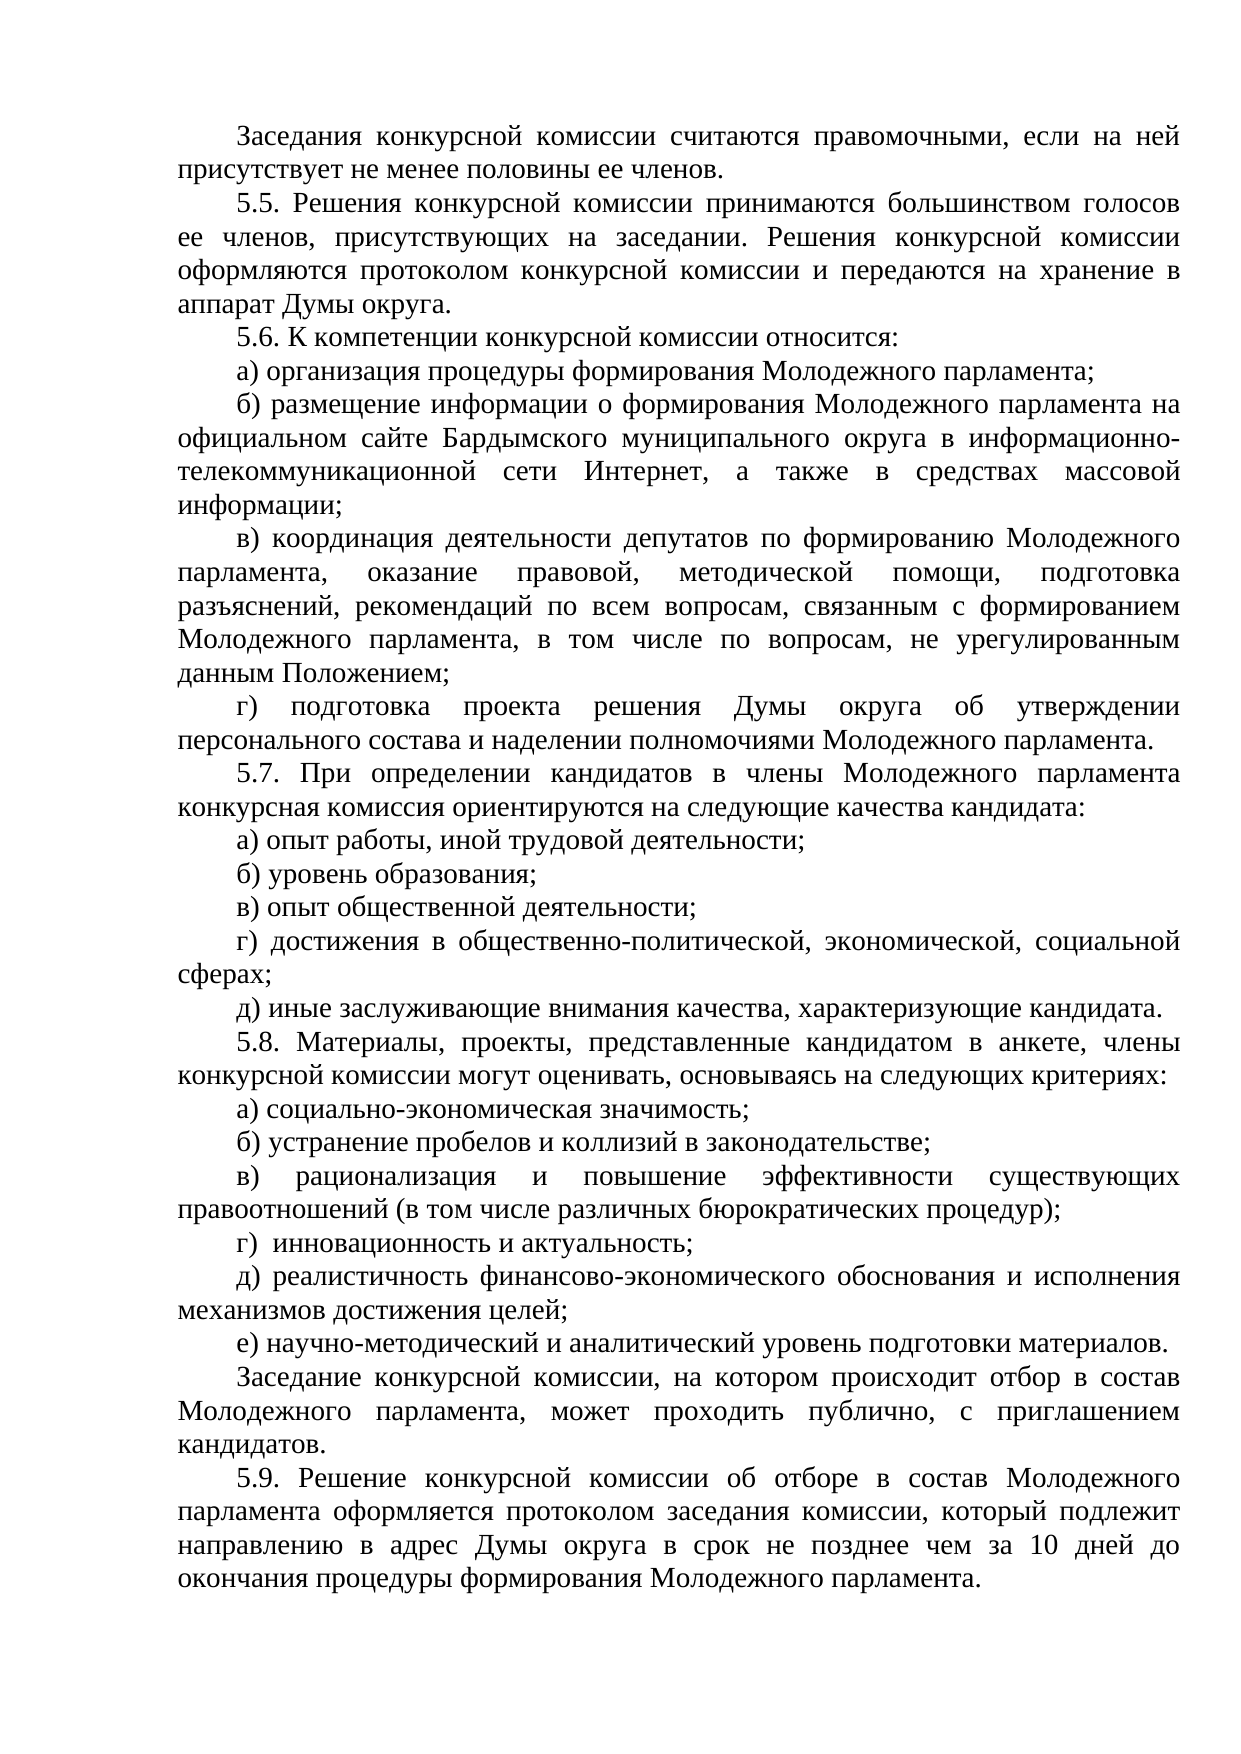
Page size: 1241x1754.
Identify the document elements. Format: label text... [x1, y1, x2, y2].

text 5.6. К компетенции конкурсной комиссии относится: [177, 319, 1181, 353]
text б) устранение пробелов и коллизий в законодательстве; [177, 1124, 1181, 1158]
text в) рационализация и повышение эффективности существующих правоотношений (в том числе различных бюрократических процедур); [177, 1158, 1181, 1225]
text Заседание конкурсной комиссии, на котором происходит отбор в состав Молодежного парламента, может проходить публично, с приглашением кандидатов. [177, 1359, 1181, 1460]
text 5.8. Материалы, проекты, представленные кандидатом в анкете, члены конкурсной комиссии могут оценивать, основываясь на следующих критериях: [177, 1024, 1181, 1091]
text г) достижения в общественно-политической, экономической, социальной сферах; [177, 923, 1181, 990]
text Заседания конкурсной комиссии считаются правомочными, если на ней присутствует не менее половины ее членов. [177, 118, 1181, 185]
text в) опыт общественной деятельности; [177, 889, 1181, 923]
text г) инновационность и актуальность; [177, 1225, 1181, 1258]
text а) организация процедуры формирования Молодежного парламента; [177, 353, 1181, 386]
text 5.5. Решения конкурсной комиссии принимаются большинством голосов ее членов, присутствующих на заседании. Решения конкурсной комиссии оформляются протоколом конкурсной комиссии и передаются на хранение в аппарат Думы округа. [177, 185, 1181, 319]
text д) иные заслуживающие внимания качества, характеризующие кандидата. [177, 990, 1181, 1024]
text е) научно-методический и аналитический уровень подготовки материалов. [177, 1326, 1181, 1359]
text д) реалистичность финансово-экономического обоснования и исполнения механизмов достижения целей; [177, 1258, 1181, 1326]
text а) социально-экономическая значимость; [177, 1091, 1181, 1124]
text 5.7. При определении кандидатов в члены Молодежного парламента конкурсная комиссия ориентируются на следующие качества кандидата: [177, 755, 1181, 822]
text б) размещение информации о формирования Молодежного парламента на официальном сайте Бардымского муниципального округа в информационно-телекоммуникационной сети Интернет, а также в средствах массовой информации; [177, 386, 1181, 521]
text б) уровень образования; [177, 856, 1181, 889]
text в) координация деятельности депутатов по формированию Молодежного парламента, оказание правовой, методической помощи, подготовка разъяснений, рекомендаций по всем вопросам, связанным с формированием Молодежного парламента, в том числе по вопросам, не урегулированным данным Положением; [177, 521, 1181, 688]
text г) подготовка проекта решения Думы округа об утверждении персонального состава и наделении полномочиями Молодежного парламента. [177, 688, 1181, 755]
text а) опыт работы, иной трудовой деятельности; [177, 822, 1181, 856]
text 5.9. Решение конкурсной комиссии об отборе в состав Молодежного парламента оформляется протоколом заседания комиссии, который подлежит направлению в адрес Думы округа в срок не позднее чем за 10 дней до окончания процедуры формирования Молодежного парламента. [177, 1460, 1181, 1594]
